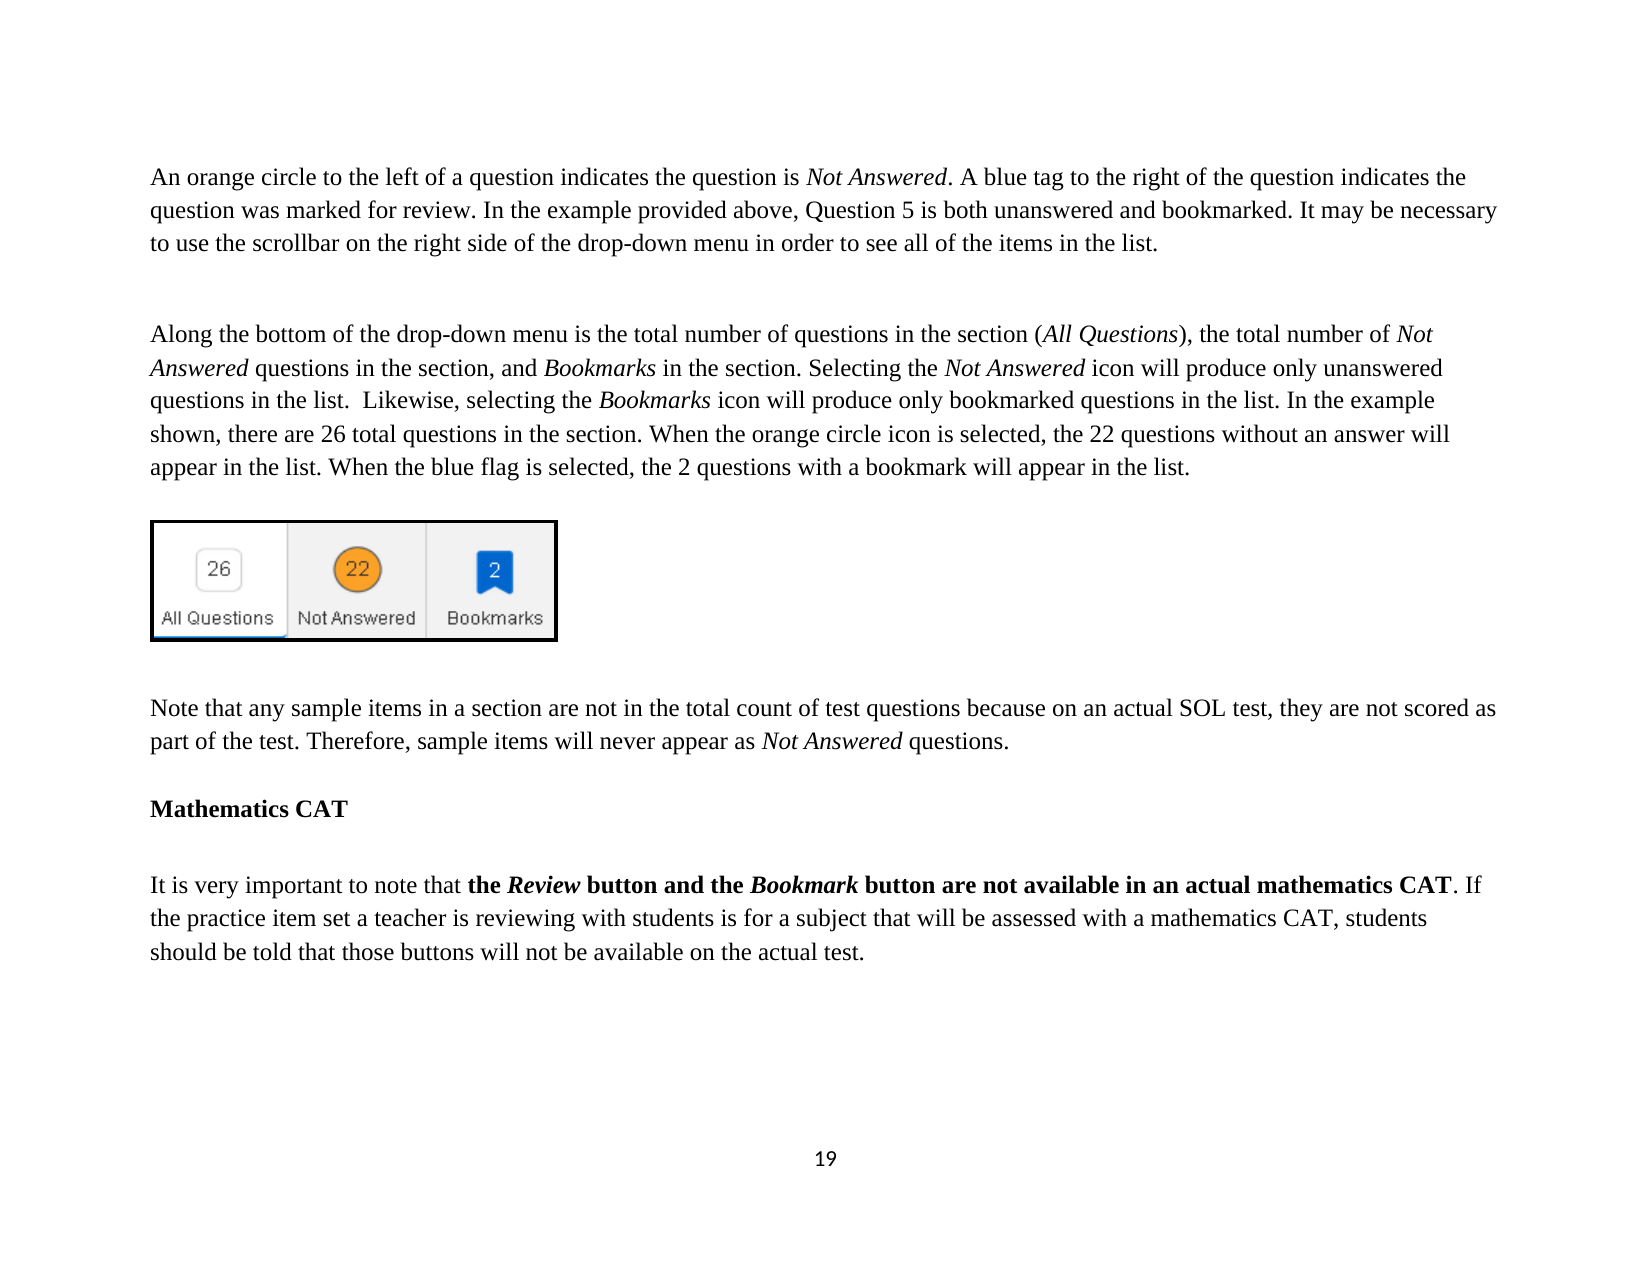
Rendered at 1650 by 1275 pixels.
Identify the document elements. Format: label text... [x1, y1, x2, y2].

subtitle Mathematics CAT [150, 794, 1500, 823]
text Note that any sample items in a section are not in the total count of test questions because on an actual SOL test, they are not scored as part of the test. Therefore, sample items will never appear as Not Answered questions. [150, 693, 1500, 755]
text It is very important to note that the Review button and the Bookmark button are not available in an actual mathematics CAT. If the practice item set a teacher is reviewing with students is for a subject that will be assessed with a mathematics CAT, students should be told that those buttons will not be available on the actual test. [150, 871, 1500, 965]
picture [154, 523, 554, 638]
text An orange circle to the left of a question indicates the question is Not Answered. A blue tag to the right of the question indicates the question was marked for review. In the example provided above, Question 5 is both unanswered and bookmarked. It may be necessary to use the scrollbar on the right side of the drop-down menu in order to see all of the items in the list. [150, 162, 1500, 257]
text Along the bottom of the drop-down menu is the total number of questions in the section (All Questions), the total number of Not Answered questions in the section, and Bookmarks in the section. Selecting the Not Answered icon will produce only unanswered questions in the list. Likewise, selecting the Bookmarks icon will produce only bookmarked questions in the list. In the example shown, there are 26 total questions in the section. When the orange circle icon is selected, the 22 questions without an answer will appear in the list. When the blue flag is selected, the 2 questions with a bookmark will appear in the list. [150, 319, 1500, 480]
